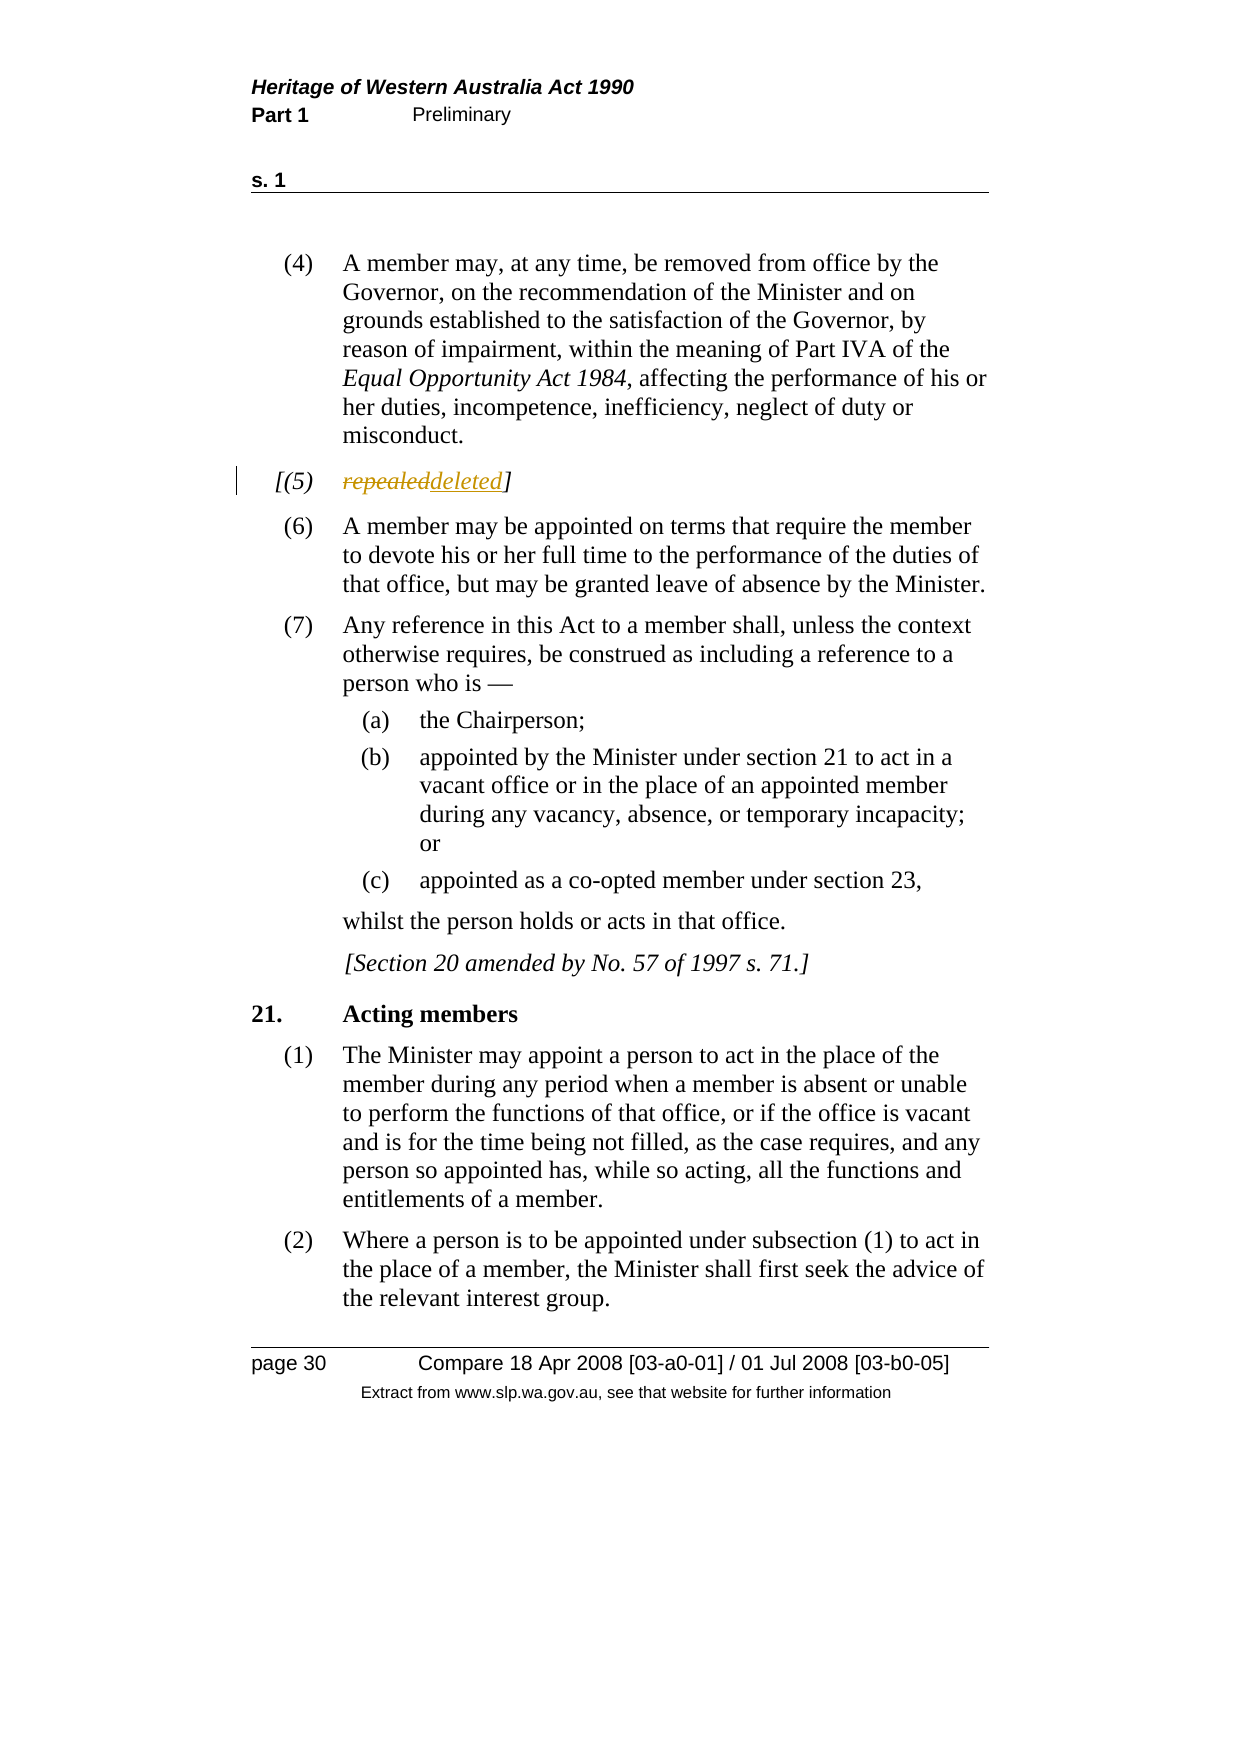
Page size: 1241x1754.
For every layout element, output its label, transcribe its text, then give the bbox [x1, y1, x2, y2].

text (1) The Minister may appoint a person to act in the place of the member during any period when a member is absent or unable to perform the functions of that office, or if the office is vacant and is for the time being not filled, as the case requires, and any person so appointed has, while so acting, all the functions and entitlements of a member. [251, 1041, 989, 1213]
text [Section 20 amended by No. 57 of 1997 s. 71.] [251, 948, 989, 976]
text whilst the person holds or acts in that office. [251, 906, 989, 935]
text (6) A member may be appointed on terms that require the member to devote his or her full time to the performance of the duties of that office, but may be granted leave of absence by the Minister. [251, 511, 989, 598]
subtitle 21. Acting members [251, 999, 989, 1028]
text (4) A member may, at any time, be removed from office by the Governor, on the recommendation of the Minister and on grounds established to the satisfaction of the Governor, by reason of impairment, within the meaning of Part IVA of the Equal Opportunity Act 1984, affecting the performance of his or her duties, incompetence, inefficiency, neglect of duty or misconduct. [251, 248, 989, 449]
text (b) appointed by the Minister under section 21 to act in a vacant office or in the place of an appointed member during any vacancy, absence, or temporary incapacity; or [251, 742, 989, 857]
text (2) Where a person is to be appointed under subsection (1) to act in the place of a member, the Minister shall first seek the advice of the relevant interest group. [251, 1226, 989, 1312]
text (c) appointed as a co-opted member under section 23, [251, 865, 989, 894]
text [(5) ] [251, 466, 989, 495]
text (a) the Chairperson; [251, 705, 989, 733]
text (7) Any reference in this Act to a member shall, unless the context otherwise requires, be construed as including a reference to a person who is — [251, 610, 989, 696]
